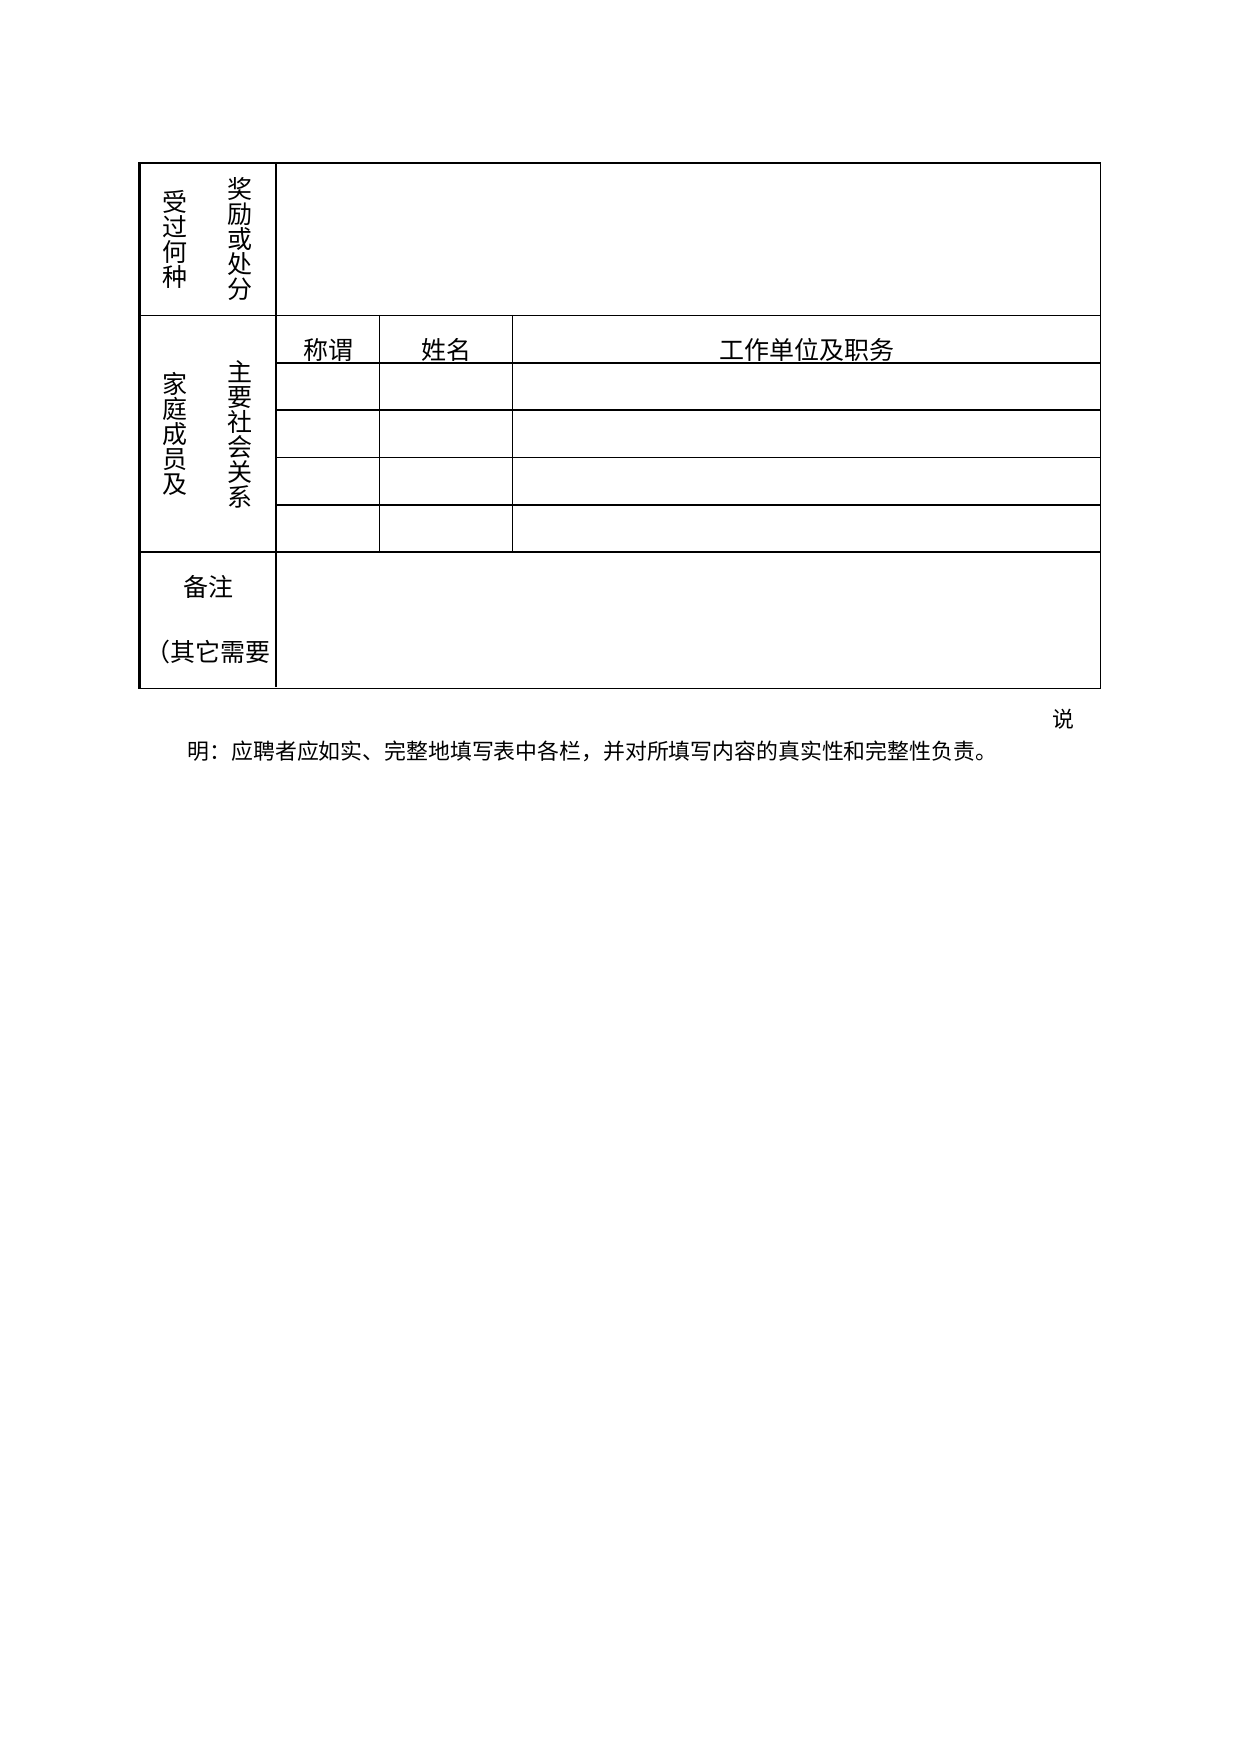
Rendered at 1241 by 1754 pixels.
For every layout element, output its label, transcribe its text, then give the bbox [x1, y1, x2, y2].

table_cell 姓名 [380, 316, 512, 362]
table_cell [277, 553, 1100, 687]
table_cell [513, 411, 1100, 457]
table_cell [513, 458, 1100, 504]
table_cell [380, 458, 512, 504]
table_cell [277, 364, 379, 409]
table_cell [277, 458, 379, 504]
table_cell 奖励或处分受过何种 [141, 164, 275, 315]
table_cell [380, 411, 512, 457]
table_cell [380, 506, 512, 551]
table_cell 备注 （其它需要说明的事项） [141, 553, 275, 687]
table_cell 主要社会关系 家庭成员及 [141, 316, 275, 551]
text 说明：应聘者应如实、完整地填写表中各栏，并对所填写内容的真实性和完整性负责。 [187, 701, 1053, 766]
table_cell [277, 411, 379, 457]
table_cell [513, 506, 1100, 551]
table_cell 工作单位及职务 [513, 316, 1100, 362]
table_cell [380, 364, 512, 409]
table_cell [277, 164, 1100, 315]
table_cell [277, 506, 379, 551]
table_cell [513, 364, 1100, 409]
table_cell 称谓 [277, 316, 379, 362]
